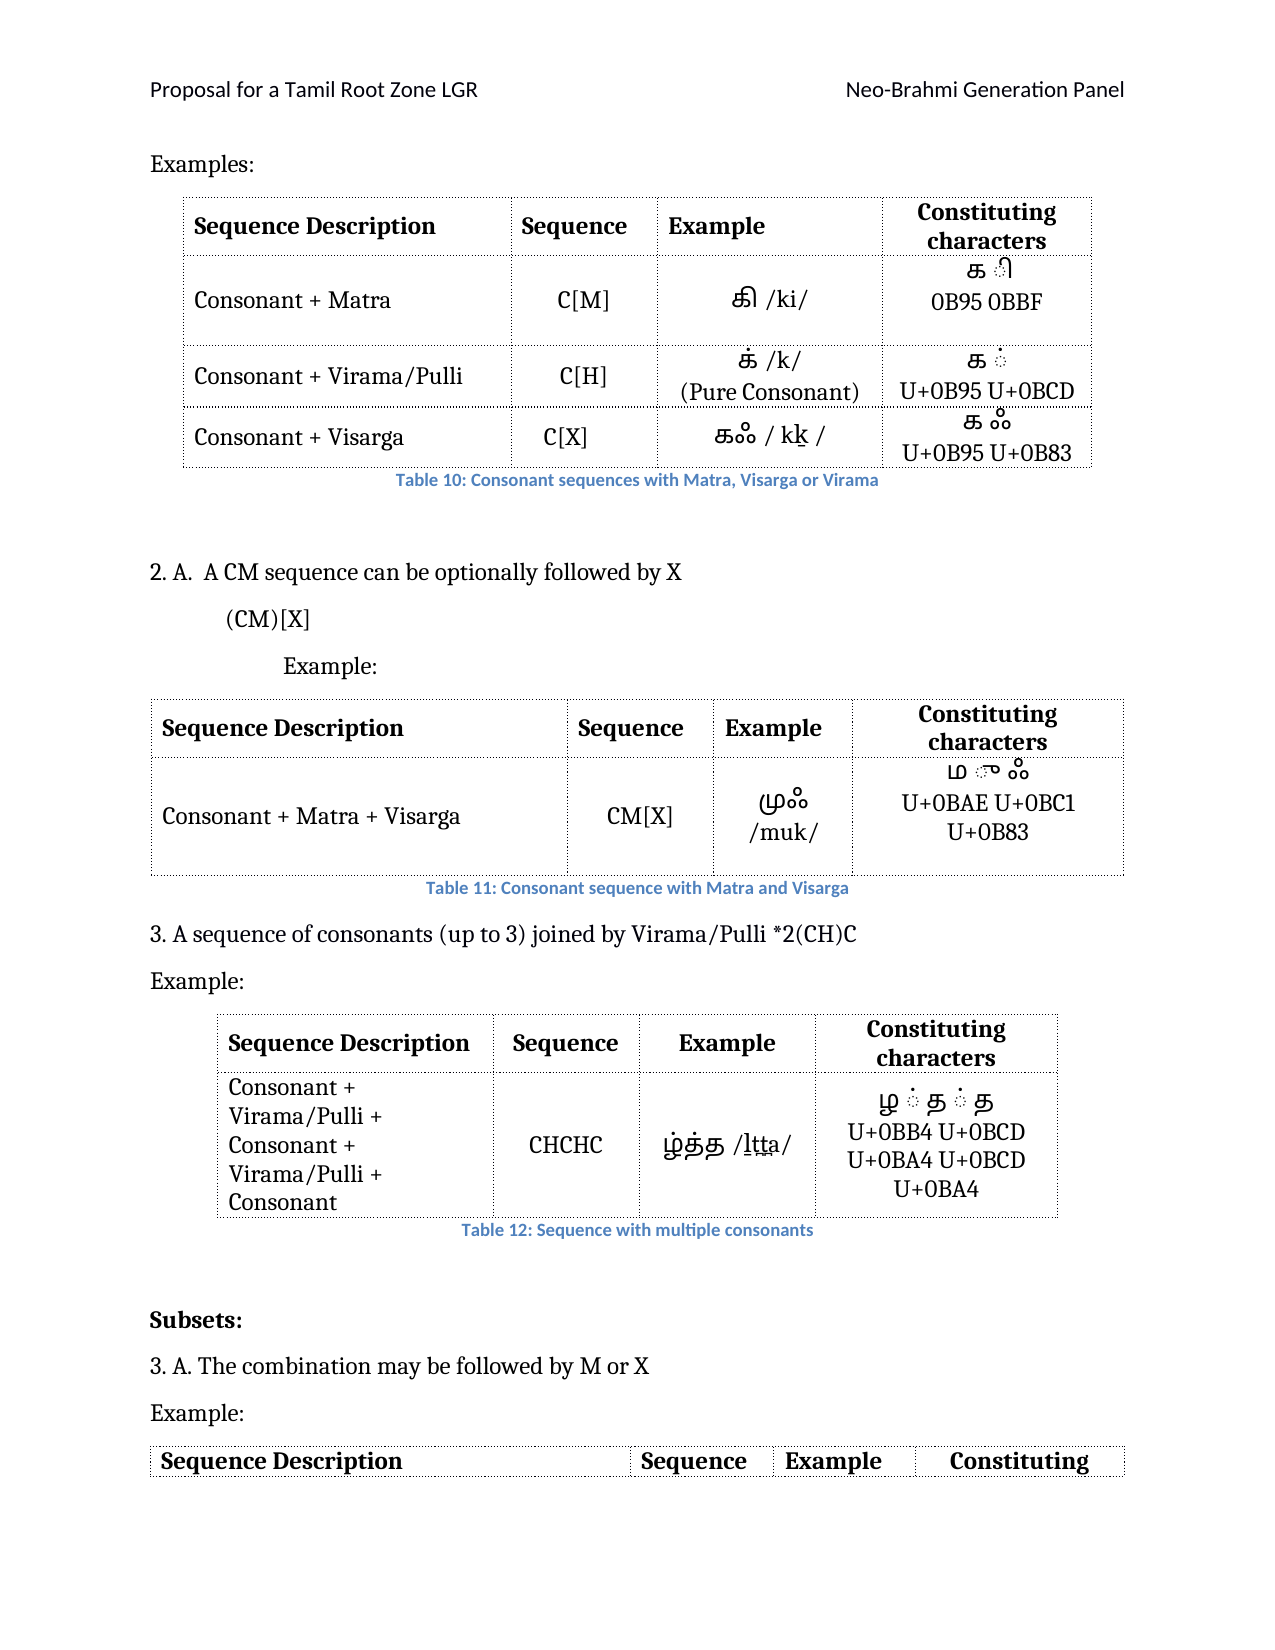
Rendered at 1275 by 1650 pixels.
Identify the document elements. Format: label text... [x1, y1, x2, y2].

table_cell Consonant + Virama/Pulli [184, 345, 511, 406]
table_cell Consonant + Visarga [184, 406, 511, 467]
table_header Example [714, 699, 853, 757]
table_header Sequence Description [152, 699, 568, 757]
table_cell CHCHC [493, 1072, 639, 1217]
table_header Constituting characters [853, 699, 1123, 757]
table_header Constituting characters [815, 1014, 1057, 1072]
table_cell C[M] [511, 255, 657, 345]
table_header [915, 1446, 1124, 1476]
text 3. A sequence of consonants (up to 3) joined by Virama/Pulli *2(CH)C [150, 920, 1125, 949]
table_cell ழ்த்த /ḻt̪t̪a/ [639, 1072, 815, 1217]
text Table 10: Consonant sequences with Matra, Visarga or Virama [150, 468, 1125, 491]
text Table 12: Sequence with multiple consonants [150, 1218, 1125, 1241]
table_cell க் /k/ (Pure Consonant) [658, 345, 883, 406]
table_cell கி /ki/ [658, 255, 883, 345]
table_cell ழ ் த ் த U+0BB4 U+0BCD U+0BA4 U+0BCD U+0BA4 [815, 1072, 1057, 1217]
table_header Sequence [568, 699, 714, 757]
table_header Example [774, 1446, 915, 1476]
table_cell C[X] [511, 406, 657, 467]
table_cell Consonant + Matra + Visarga [152, 757, 568, 875]
text Table 11: Consonant sequence with Matra and Visarga [150, 876, 1125, 899]
text Example: [150, 1399, 1125, 1428]
text (CM)[X] [150, 605, 1125, 634]
text 2. A. A CM sequence can be optionally followed by X [150, 558, 1125, 587]
table_cell கஃ / kḵ / [658, 406, 883, 467]
table_header Sequence [493, 1014, 639, 1072]
text Examples: [150, 150, 1125, 179]
table_header Sequence Description [184, 197, 511, 255]
text Example: [150, 967, 1125, 996]
table_cell CM[X] [568, 757, 714, 875]
table_cell C[H] [511, 345, 657, 406]
text Subsets: [150, 1306, 1125, 1334]
table_cell Consonant + Virama/Pulli + Consonant + Virama/Pulli + Consonant [218, 1072, 493, 1217]
table_cell க ் U+0B95 U+0BCD [883, 345, 1091, 406]
table_header Constituting characters [883, 197, 1091, 255]
table_cell க ி 0B95 0BBF [883, 255, 1091, 345]
table_header Sequence [511, 197, 657, 255]
table_header Sequence [631, 1446, 774, 1476]
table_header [151, 1446, 631, 1476]
text Example: [283, 652, 1125, 680]
table_cell ம ு ஃ U+0BAE U+0BC1 U+0B83 [853, 757, 1123, 875]
table_cell Consonant + Matra [184, 255, 511, 345]
table_cell க ஃ U+0B95 U+0B83 [883, 406, 1091, 467]
table_header Example [658, 197, 883, 255]
table_header Example [639, 1014, 815, 1072]
text 3. A. The combination may be followed by M or X [150, 1352, 1125, 1381]
table_header Sequence Description [218, 1014, 493, 1072]
table_cell முஃ /muk/ [714, 757, 853, 875]
